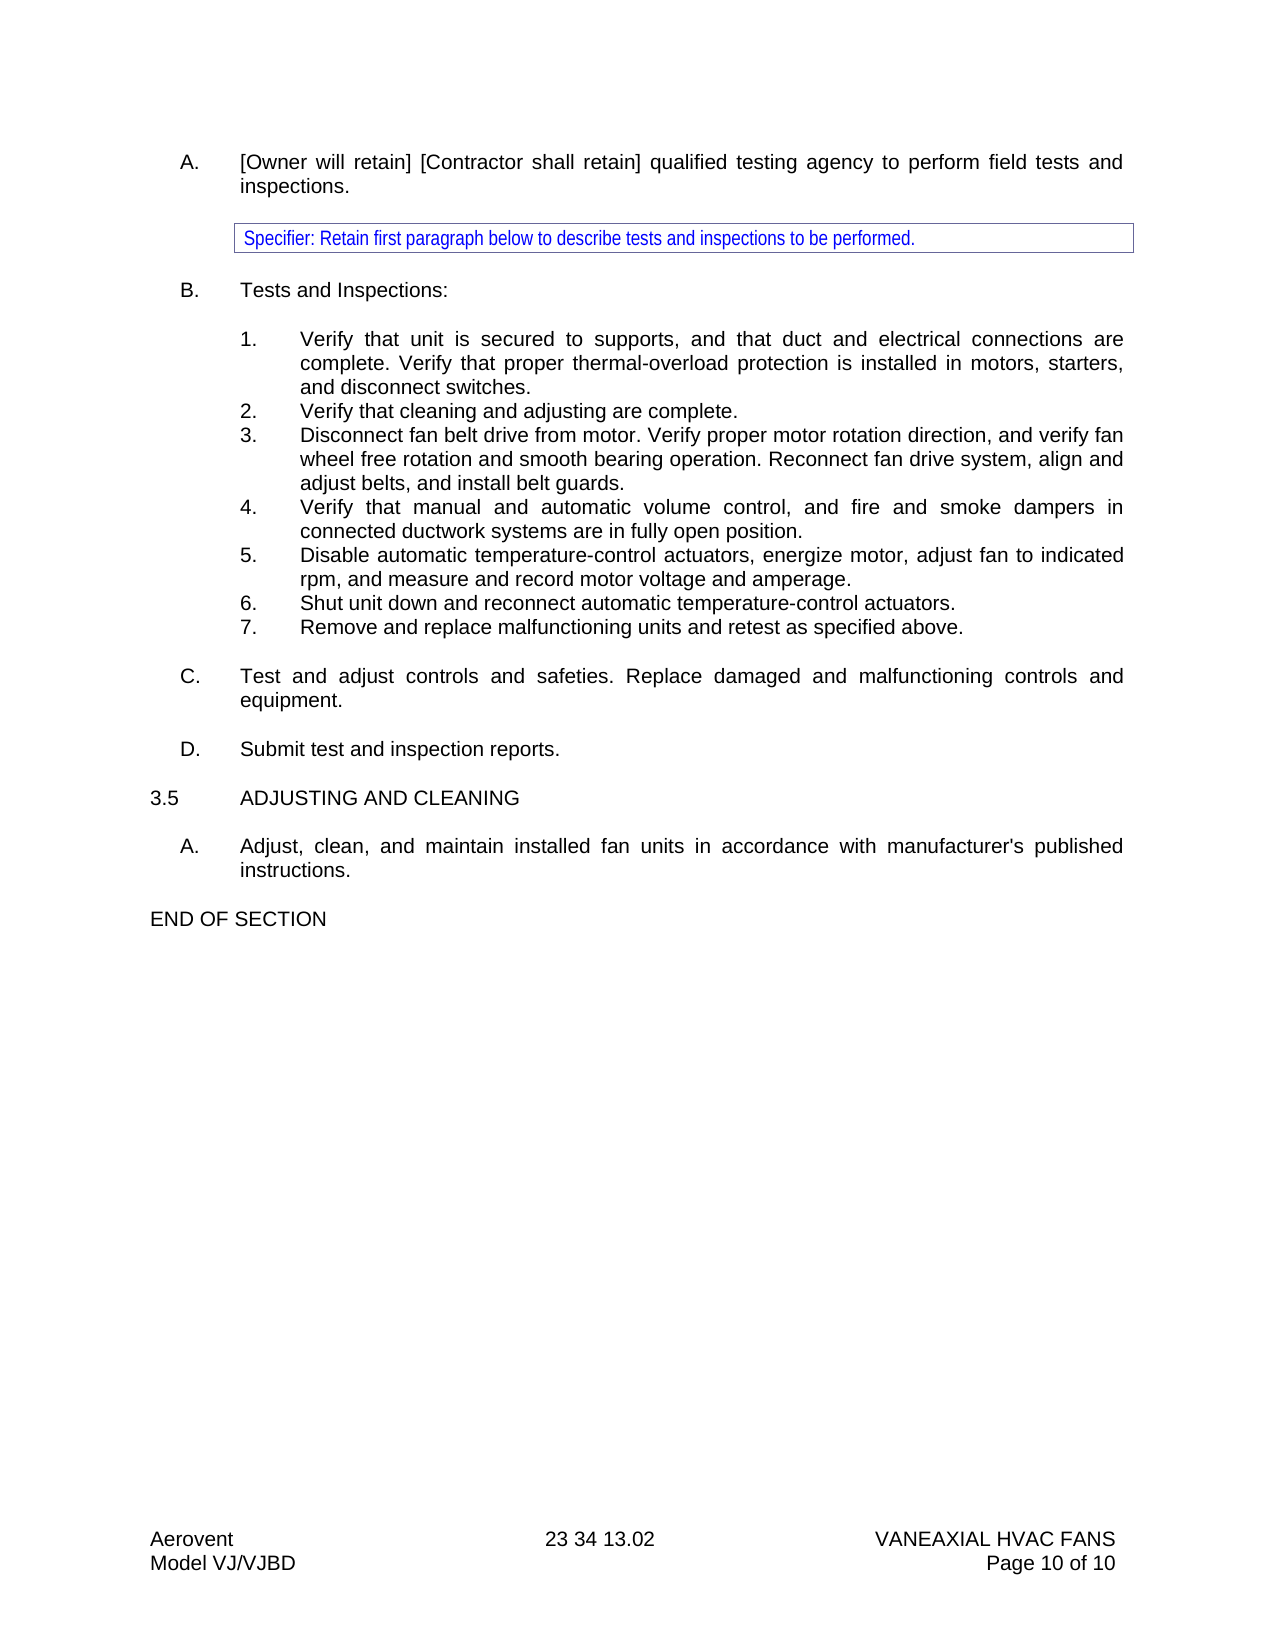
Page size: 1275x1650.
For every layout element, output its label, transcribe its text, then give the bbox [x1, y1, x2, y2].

text Verify that cleaning and adjusting are complete. [240, 399, 1125, 423]
text [Owner will retain] [Contractor shall retain] qualified testing agency to perform field tests and inspections. [180, 150, 1125, 198]
text Submit test and inspection reports. [180, 736, 1125, 760]
text Specifier: Retain first paragraph below to describe tests and inspections to be performed. [235, 224, 1133, 252]
text ADJUSTING AND CLEANING [150, 785, 1125, 809]
text Adjust, clean, and maintain installed fan units in accordance with manufacturer's published instructions. [180, 834, 1125, 882]
text Disconnect fan belt drive from motor. Verify proper motor rotation direction, and verify fan wheel free rotation and smooth bearing operation. Reconnect fan drive system, align and adjust belts, and install belt guards. [240, 423, 1125, 495]
text Verify that unit is secured to supports, and that duct and electrical connections are complete. Verify that proper thermal-overload protection is installed in motors, starters, and disconnect switches. [240, 327, 1125, 399]
text Tests and Inspections: [180, 278, 1125, 302]
text Disable automatic temperature-control actuators, energize motor, adjust fan to indicated rpm, and measure and record motor voltage and amperage. [240, 543, 1125, 591]
text Verify that manual and automatic volume control, and fire and smoke dampers in connected ductwork systems are in fully open position. [240, 495, 1125, 543]
text Remove and replace malfunctioning units and retest as specified above. [240, 614, 1125, 638]
text Test and adjust controls and safeties. Replace damaged and malfunctioning controls and equipment. [180, 663, 1125, 711]
text END OF SECTION [150, 907, 1125, 931]
text Shut unit down and reconnect automatic temperature-control actuators. [240, 591, 1125, 614]
